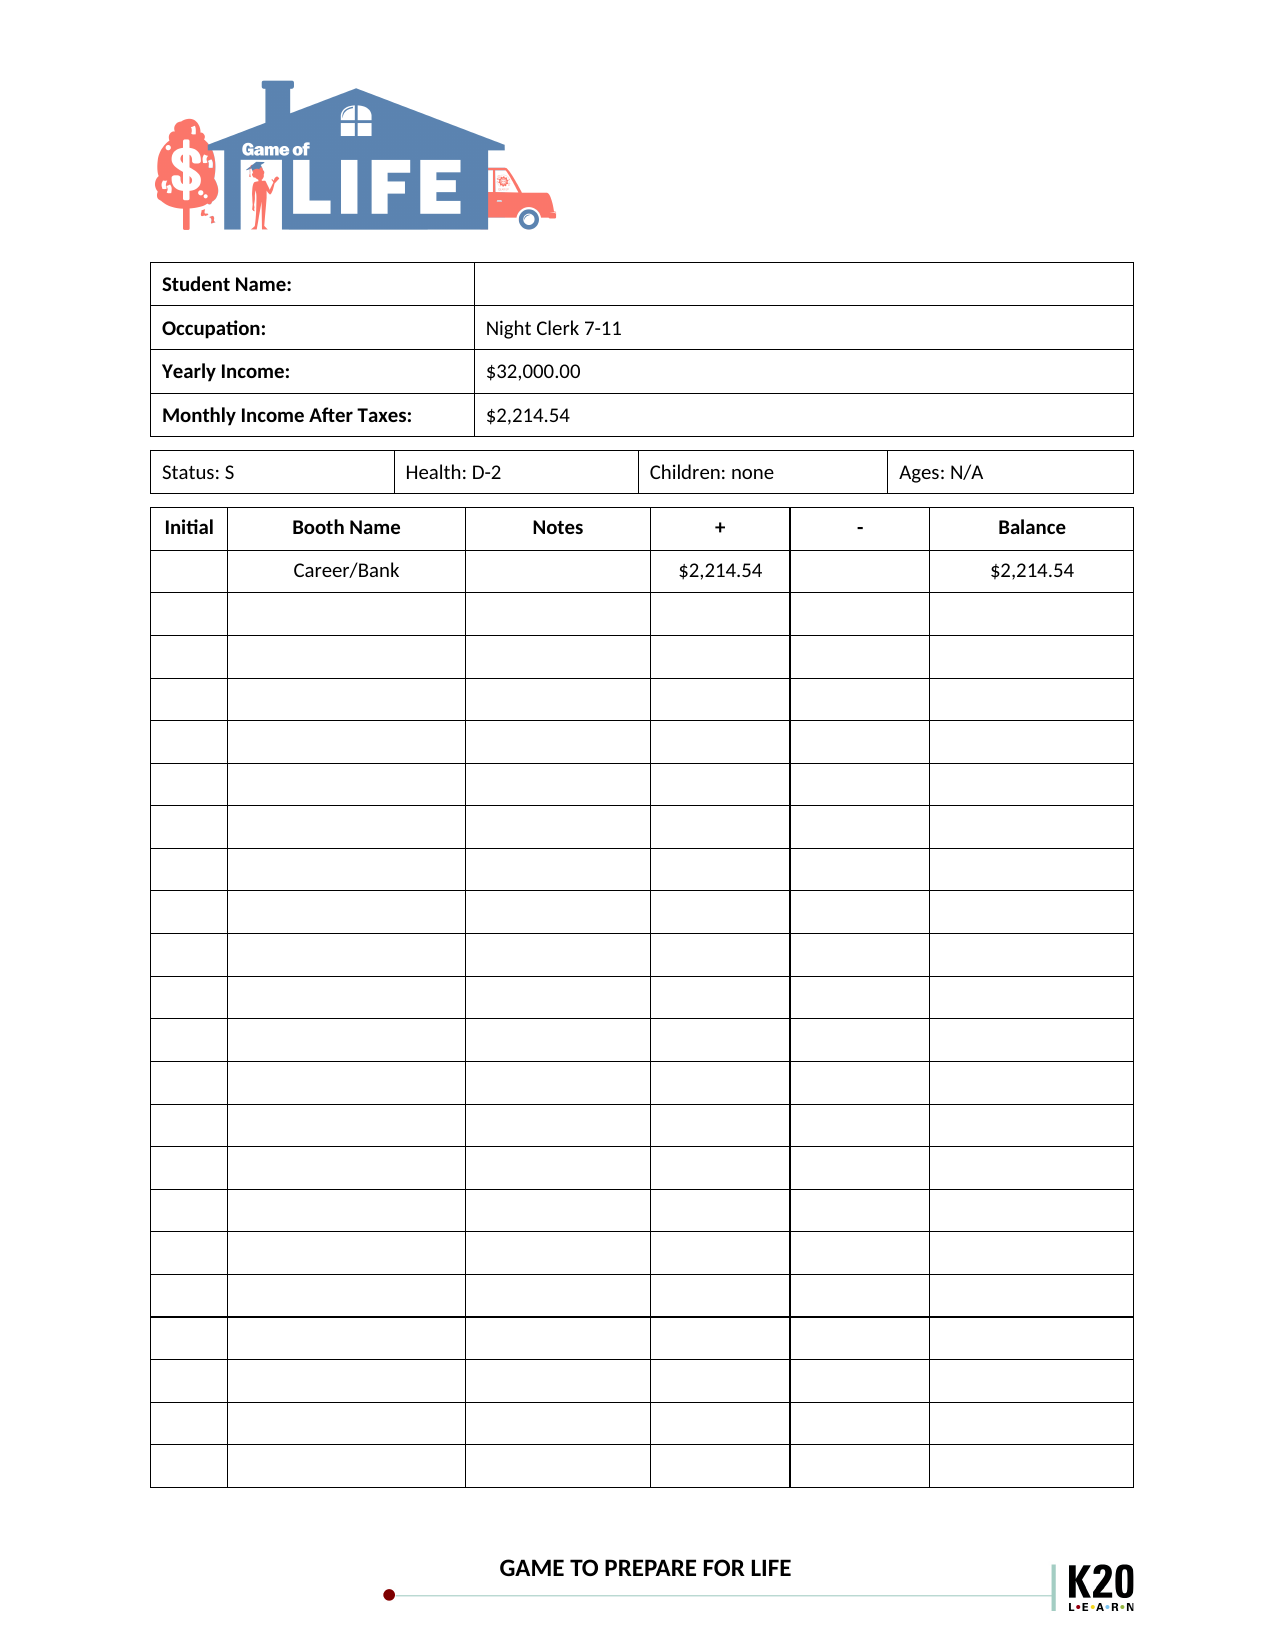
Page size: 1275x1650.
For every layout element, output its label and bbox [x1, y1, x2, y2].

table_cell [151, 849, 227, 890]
picture [585, 1562, 594, 1573]
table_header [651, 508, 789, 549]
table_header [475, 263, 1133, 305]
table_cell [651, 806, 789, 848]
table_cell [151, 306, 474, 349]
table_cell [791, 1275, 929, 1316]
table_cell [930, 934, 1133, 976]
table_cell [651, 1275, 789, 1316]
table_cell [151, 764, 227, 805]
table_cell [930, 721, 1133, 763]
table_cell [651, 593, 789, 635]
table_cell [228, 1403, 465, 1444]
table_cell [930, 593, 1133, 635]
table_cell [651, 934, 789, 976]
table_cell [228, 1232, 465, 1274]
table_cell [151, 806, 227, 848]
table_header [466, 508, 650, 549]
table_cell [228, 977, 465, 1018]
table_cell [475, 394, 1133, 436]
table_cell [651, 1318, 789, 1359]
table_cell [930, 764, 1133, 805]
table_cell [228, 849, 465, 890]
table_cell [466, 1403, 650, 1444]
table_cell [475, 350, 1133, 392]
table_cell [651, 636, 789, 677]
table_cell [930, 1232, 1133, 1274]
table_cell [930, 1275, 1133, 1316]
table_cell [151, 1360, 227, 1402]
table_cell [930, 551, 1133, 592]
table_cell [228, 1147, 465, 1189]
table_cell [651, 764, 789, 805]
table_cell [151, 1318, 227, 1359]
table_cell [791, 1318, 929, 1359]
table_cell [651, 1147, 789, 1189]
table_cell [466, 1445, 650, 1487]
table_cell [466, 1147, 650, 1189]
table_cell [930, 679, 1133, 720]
picture [383, 1561, 1134, 1614]
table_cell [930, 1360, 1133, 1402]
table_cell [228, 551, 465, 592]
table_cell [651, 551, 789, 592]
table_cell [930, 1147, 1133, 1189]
picture [150, 75, 561, 232]
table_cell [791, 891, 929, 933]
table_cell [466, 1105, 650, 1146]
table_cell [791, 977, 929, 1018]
picture [717, 1562, 726, 1573]
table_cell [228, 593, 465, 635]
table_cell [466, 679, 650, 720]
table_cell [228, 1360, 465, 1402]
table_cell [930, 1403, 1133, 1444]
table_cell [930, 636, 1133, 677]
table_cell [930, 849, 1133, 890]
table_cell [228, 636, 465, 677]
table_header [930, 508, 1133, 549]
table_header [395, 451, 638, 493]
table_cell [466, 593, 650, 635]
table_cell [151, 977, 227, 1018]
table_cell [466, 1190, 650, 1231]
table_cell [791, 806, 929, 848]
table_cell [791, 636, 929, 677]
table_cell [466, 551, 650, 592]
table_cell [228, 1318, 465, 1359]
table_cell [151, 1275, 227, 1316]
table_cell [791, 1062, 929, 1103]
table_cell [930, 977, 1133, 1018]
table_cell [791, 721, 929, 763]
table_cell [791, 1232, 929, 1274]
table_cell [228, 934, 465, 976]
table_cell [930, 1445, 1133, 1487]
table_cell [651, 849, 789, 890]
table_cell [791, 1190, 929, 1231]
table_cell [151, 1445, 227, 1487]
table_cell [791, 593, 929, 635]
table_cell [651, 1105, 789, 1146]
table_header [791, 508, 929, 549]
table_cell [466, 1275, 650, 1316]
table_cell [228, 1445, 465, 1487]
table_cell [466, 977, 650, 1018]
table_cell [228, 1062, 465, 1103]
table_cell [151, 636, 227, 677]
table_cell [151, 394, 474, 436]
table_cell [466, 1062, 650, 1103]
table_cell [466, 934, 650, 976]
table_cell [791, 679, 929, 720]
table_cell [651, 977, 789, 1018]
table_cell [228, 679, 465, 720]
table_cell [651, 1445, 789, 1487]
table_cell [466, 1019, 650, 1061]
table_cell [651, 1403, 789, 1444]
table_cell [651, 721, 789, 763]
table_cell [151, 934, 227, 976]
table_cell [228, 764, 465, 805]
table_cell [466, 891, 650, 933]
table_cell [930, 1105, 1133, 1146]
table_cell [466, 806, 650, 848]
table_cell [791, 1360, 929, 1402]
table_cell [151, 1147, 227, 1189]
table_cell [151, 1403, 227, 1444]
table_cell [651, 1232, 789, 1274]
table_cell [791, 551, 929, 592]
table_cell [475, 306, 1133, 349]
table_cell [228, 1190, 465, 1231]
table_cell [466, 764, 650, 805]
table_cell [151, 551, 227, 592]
picture [536, 1561, 546, 1570]
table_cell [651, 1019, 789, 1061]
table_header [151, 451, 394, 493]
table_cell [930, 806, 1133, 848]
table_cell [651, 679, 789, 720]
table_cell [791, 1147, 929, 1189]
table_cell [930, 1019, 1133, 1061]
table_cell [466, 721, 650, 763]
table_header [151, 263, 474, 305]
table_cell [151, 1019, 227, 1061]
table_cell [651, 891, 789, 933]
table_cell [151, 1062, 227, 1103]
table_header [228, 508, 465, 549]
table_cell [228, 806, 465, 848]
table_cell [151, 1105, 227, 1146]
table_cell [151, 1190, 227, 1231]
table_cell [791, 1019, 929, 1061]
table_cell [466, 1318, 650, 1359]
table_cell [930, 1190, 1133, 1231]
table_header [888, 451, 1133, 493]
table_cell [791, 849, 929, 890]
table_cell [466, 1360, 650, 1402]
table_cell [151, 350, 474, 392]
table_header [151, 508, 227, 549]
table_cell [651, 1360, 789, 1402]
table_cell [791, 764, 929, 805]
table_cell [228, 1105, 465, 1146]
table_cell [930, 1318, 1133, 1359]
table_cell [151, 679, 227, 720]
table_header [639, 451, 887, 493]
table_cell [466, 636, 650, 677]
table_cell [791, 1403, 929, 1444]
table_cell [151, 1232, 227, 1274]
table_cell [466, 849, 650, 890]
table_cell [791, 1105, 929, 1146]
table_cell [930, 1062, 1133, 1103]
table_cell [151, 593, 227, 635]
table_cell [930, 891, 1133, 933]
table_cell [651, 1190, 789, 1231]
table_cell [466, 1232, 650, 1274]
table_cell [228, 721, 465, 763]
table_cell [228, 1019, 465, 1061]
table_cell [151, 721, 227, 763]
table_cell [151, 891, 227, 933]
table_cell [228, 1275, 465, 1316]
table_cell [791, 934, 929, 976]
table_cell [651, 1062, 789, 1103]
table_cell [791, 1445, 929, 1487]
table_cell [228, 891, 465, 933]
